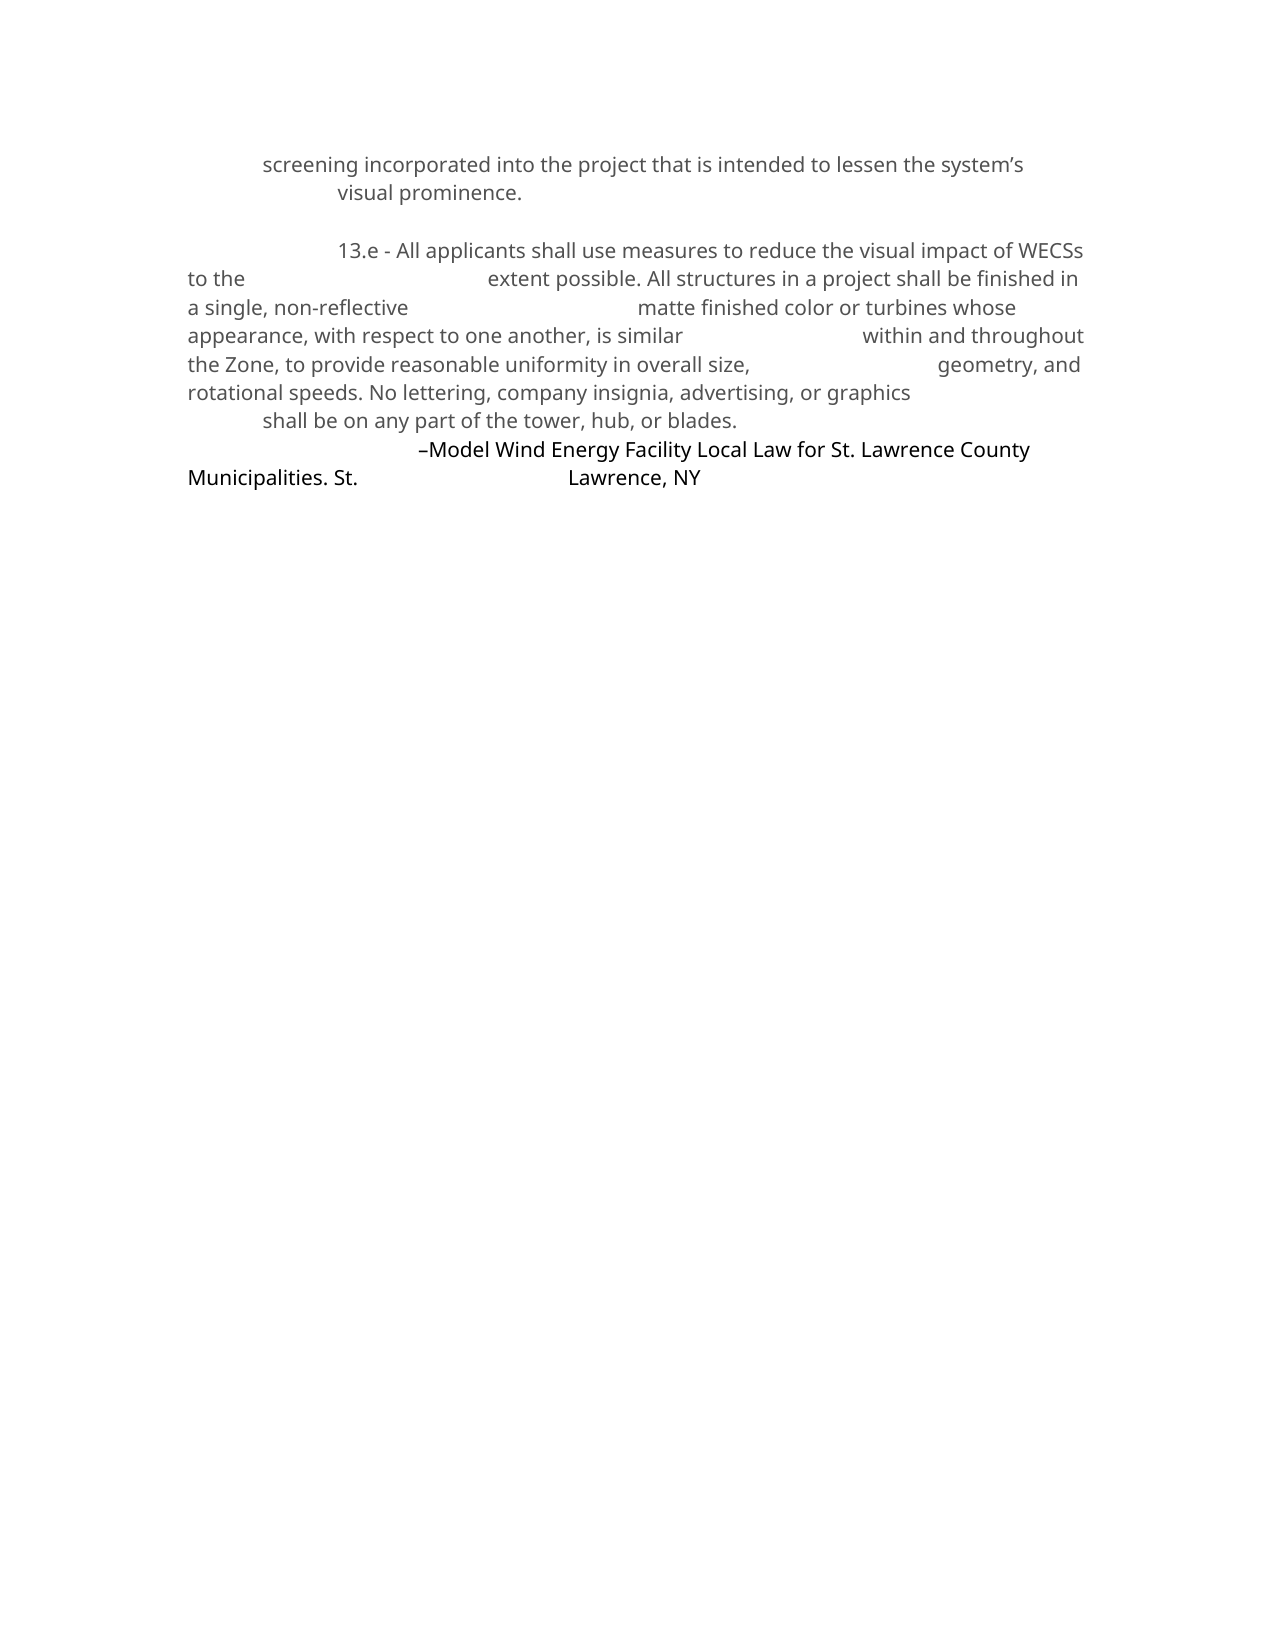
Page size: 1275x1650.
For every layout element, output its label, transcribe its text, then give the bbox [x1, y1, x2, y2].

text 13.e - All applicants shall use measures to reduce the visual impact of WECSs to the extent possible. All structures in a project shall be finished in a single, non-reflective matte finished color or turbines whose appearance, with respect to one another, is similar within and throughout the Zone, to provide reasonable uniformity in overall size, geometry, and rotational speeds. No lettering, company insignia, advertising, or graphics shall be on any part of the tower, hub, or blades. –Model Wind Energy Facility Local Law for St. Lawrence County Municipalities. St. Lawrence, NY [187, 435, 1087, 691]
list Scenic impacts Visual Impact: Applications shall include a visual impact study of the proposed WECS as installed, which may include a computerized photographic simulation, demonstrating any visual impacts from strategic vantage points. Color photographs of the proposed Site from at least two locations accurately depicting the existing conditions shall be included. The visual analysis shall also indicate the color treatment of the system’s components and any visual screening incorporated into the project that is intended to lessen the system’s visual prominence. [225, 150, 1087, 406]
